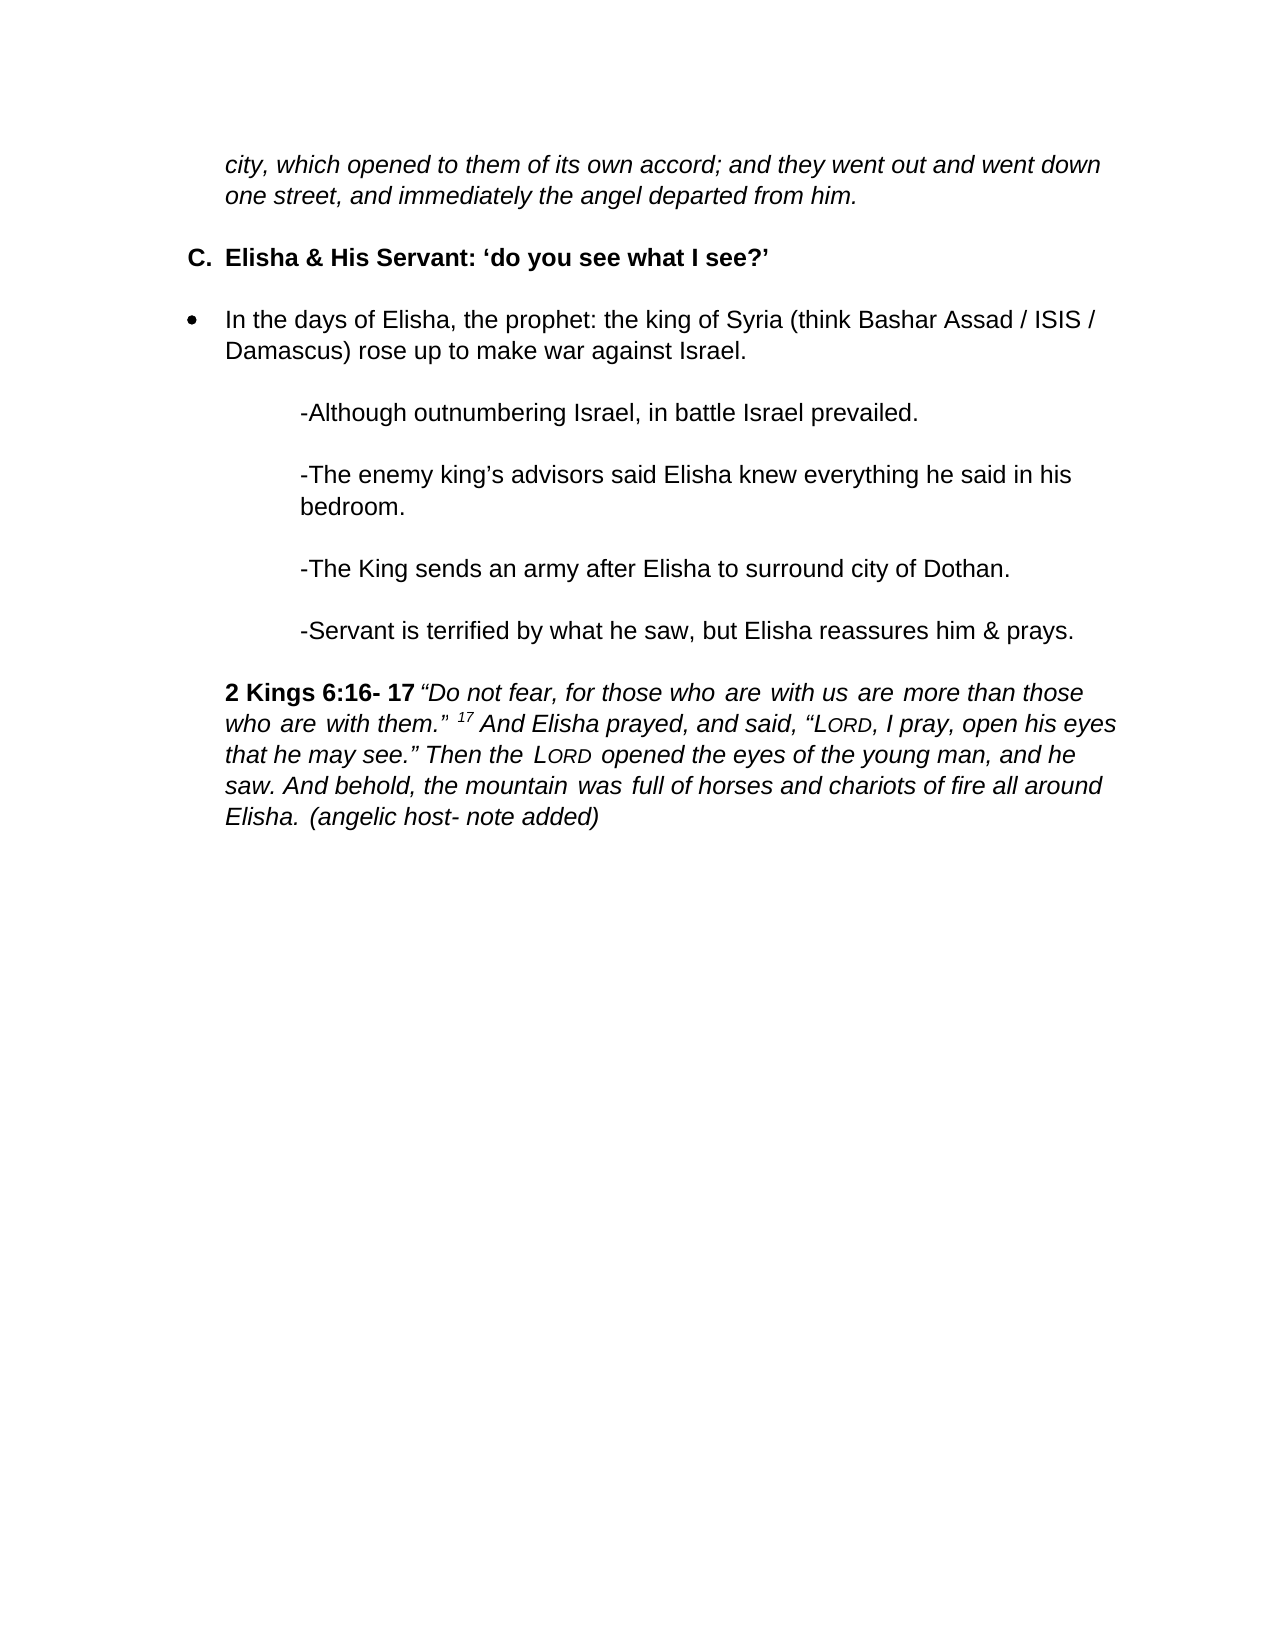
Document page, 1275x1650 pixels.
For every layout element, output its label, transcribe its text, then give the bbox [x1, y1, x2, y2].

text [225, 150, 1125, 210]
text 2 Kings 6:16- 17 “Do not fear, for those who are with us are more than those who are with them.” 17 And Elisha prayed, and said, “Lord, I pray, open his eyes that he may see.” Then the Lord opened the eyes of the young man, and he saw. And behold, the mountain was full of horses and chariots of fire all around Elisha. (angelic host- note added) [225, 678, 1125, 831]
text -Servant is terrified by what he saw, but Elisha reassures him & prays. [300, 616, 1125, 644]
text -The enemy king’s advisors said Elisha knew everything he said in his bedroom. [300, 461, 1125, 520]
text -The King sends an army after Elisha to surround city of Dothan. [300, 554, 1125, 582]
text -Although outnumbering Israel, in battle Israel prevailed. [300, 398, 1125, 427]
list In the days of Elisha, the prophet: the king of Syria (think Bashar Assad / ISIS / Damascus) rose up to make war against Israel. [187, 305, 1125, 365]
list Elisha & His Servant: ‘do you see what I see?’ [187, 243, 1125, 272]
